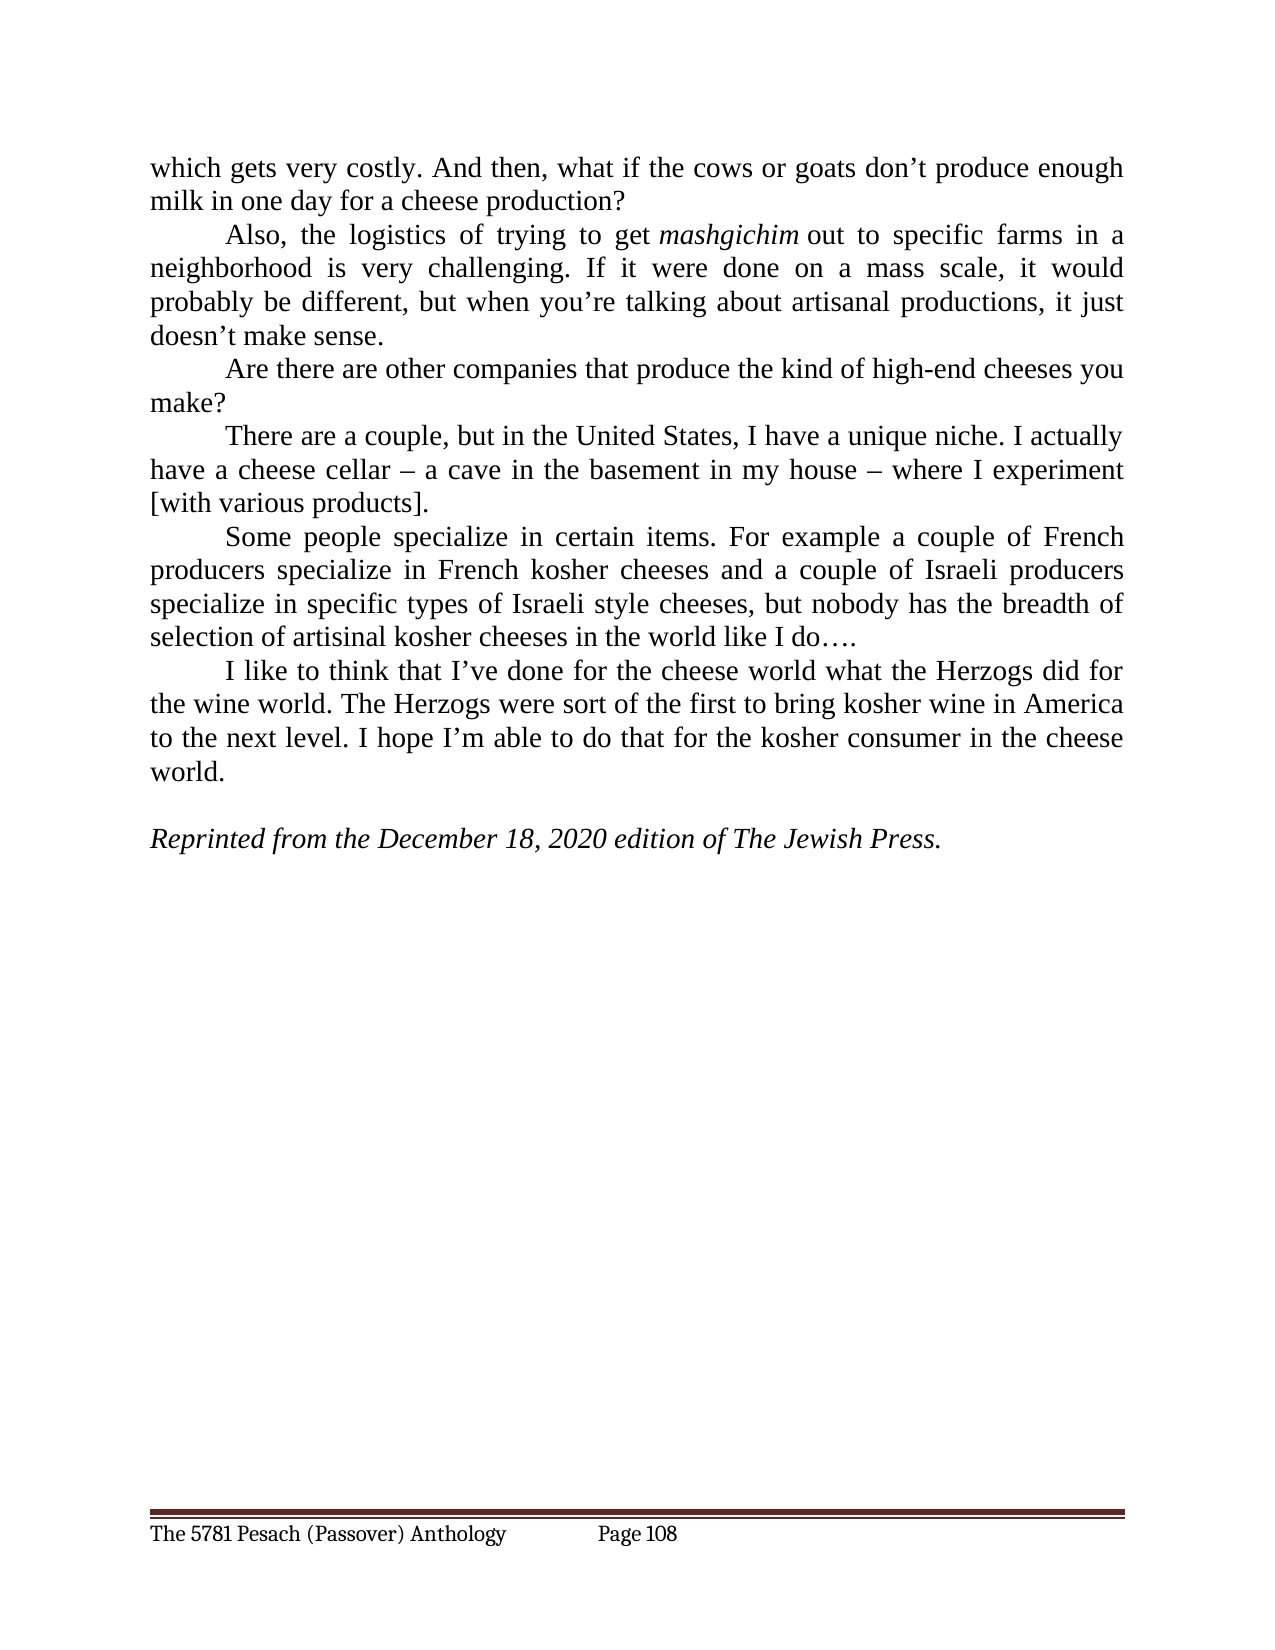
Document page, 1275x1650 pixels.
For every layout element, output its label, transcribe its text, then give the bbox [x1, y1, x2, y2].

text Reprinted from the December 18, 2020 edition of The Jewish Press. [150, 821, 1125, 854]
text I like to think that I’ve done for the cheese world what the Herzogs did for the wine world. The Herzogs were sort of the first to bring kosher wine in America to the next level. I hope I’m able to do that for the kosher consumer in the cheese world. [150, 653, 1125, 787]
text Some people specialize in certain items. For example a couple of French producers specialize in French kosher cheeses and a couple of Israeli producers specialize in specific types of Israeli style cheeses, but nobody has the breadth of selection of artisinal kosher cheeses in the world like I do…. [150, 519, 1125, 653]
text There are a couple, but in the United States, I have a unique niche. I actually have a cheese cellar – a cave in the basement in my house – where I experiment [with various products]. [150, 418, 1125, 519]
text Are there are other companies that produce the kind of high-end cheeses you make? [150, 351, 1125, 418]
text Also, the logistics of trying to get mashgichim out to specific farms in a neighborhood is very challenging. If it were done on a mass scale, it would probably be different, but when you’re talking about artisanal productions, it just doesn’t make sense. [150, 217, 1125, 351]
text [150, 150, 1125, 217]
